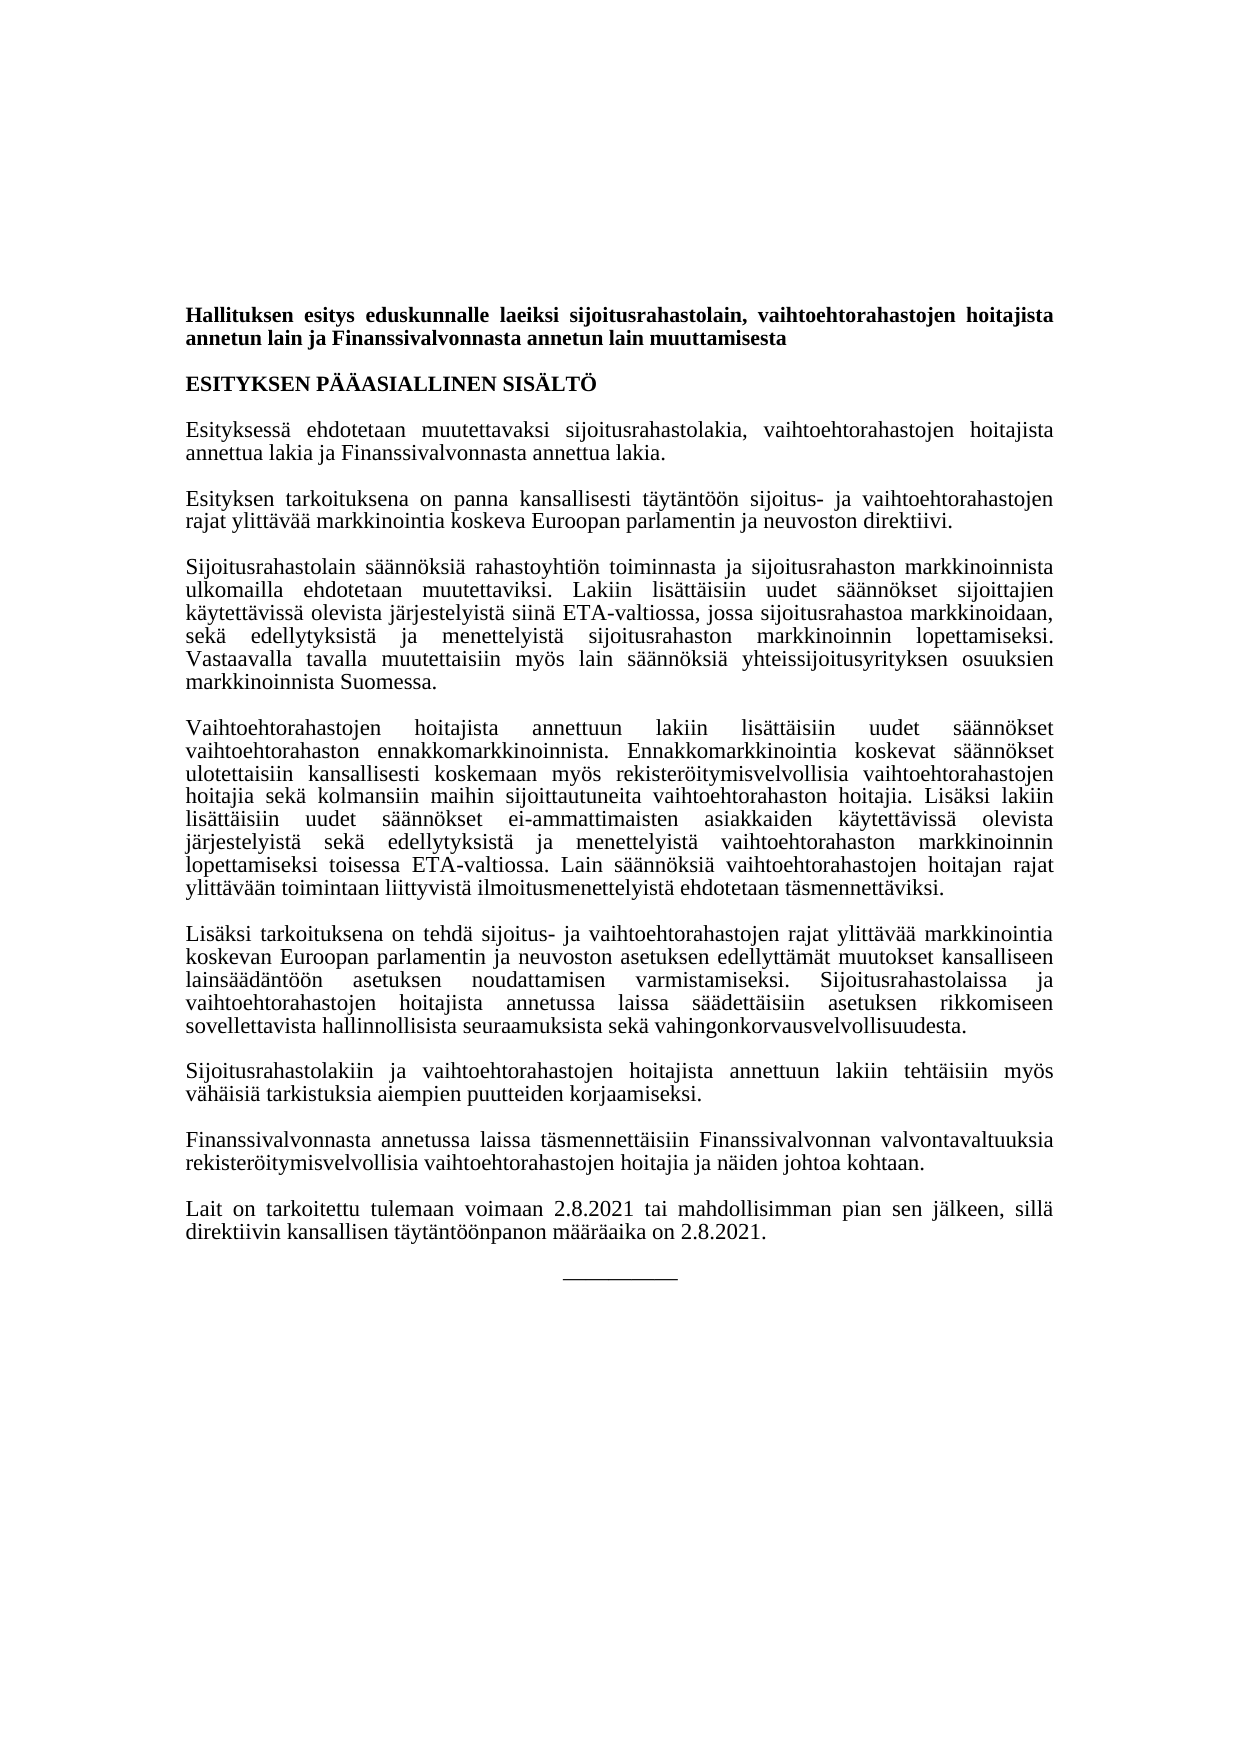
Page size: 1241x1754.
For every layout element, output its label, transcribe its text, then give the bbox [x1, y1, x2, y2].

text Hallituksen esitys eduskunnalle laeiksi sijoitusrahastolain, vaihtoehtorahastojen hoitajista annetun lain ja Finanssivalvonnasta annetun lain muuttamisesta [185, 304, 1055, 350]
text ————— [185, 1267, 1055, 1290]
